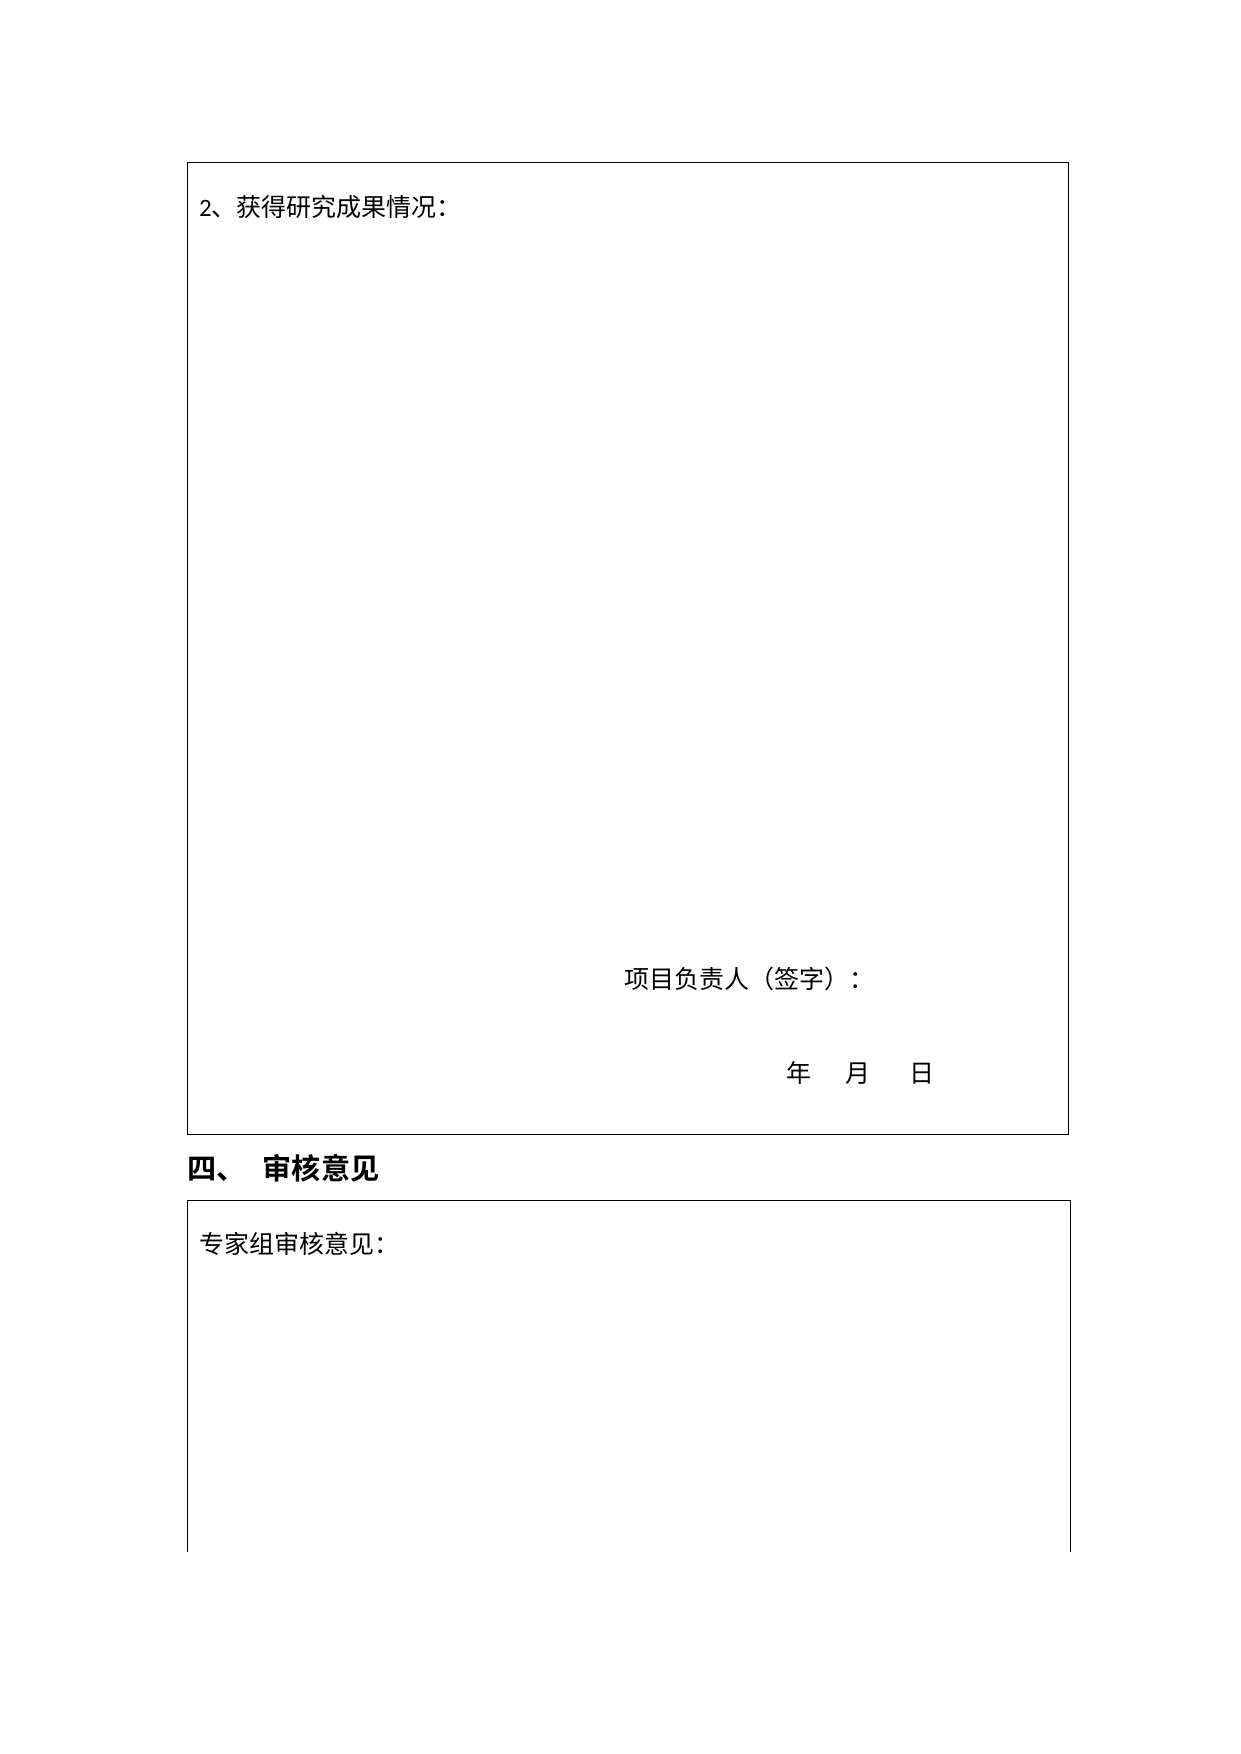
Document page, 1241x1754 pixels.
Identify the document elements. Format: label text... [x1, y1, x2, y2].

table_header 专家组审核意见： [188, 1201, 1070, 1551]
table_cell 2、获得研究成果情况： 项目负责人（签字）： 年 月 日 [188, 163, 1068, 1133]
list 审核意见 [187, 1135, 1053, 1199]
